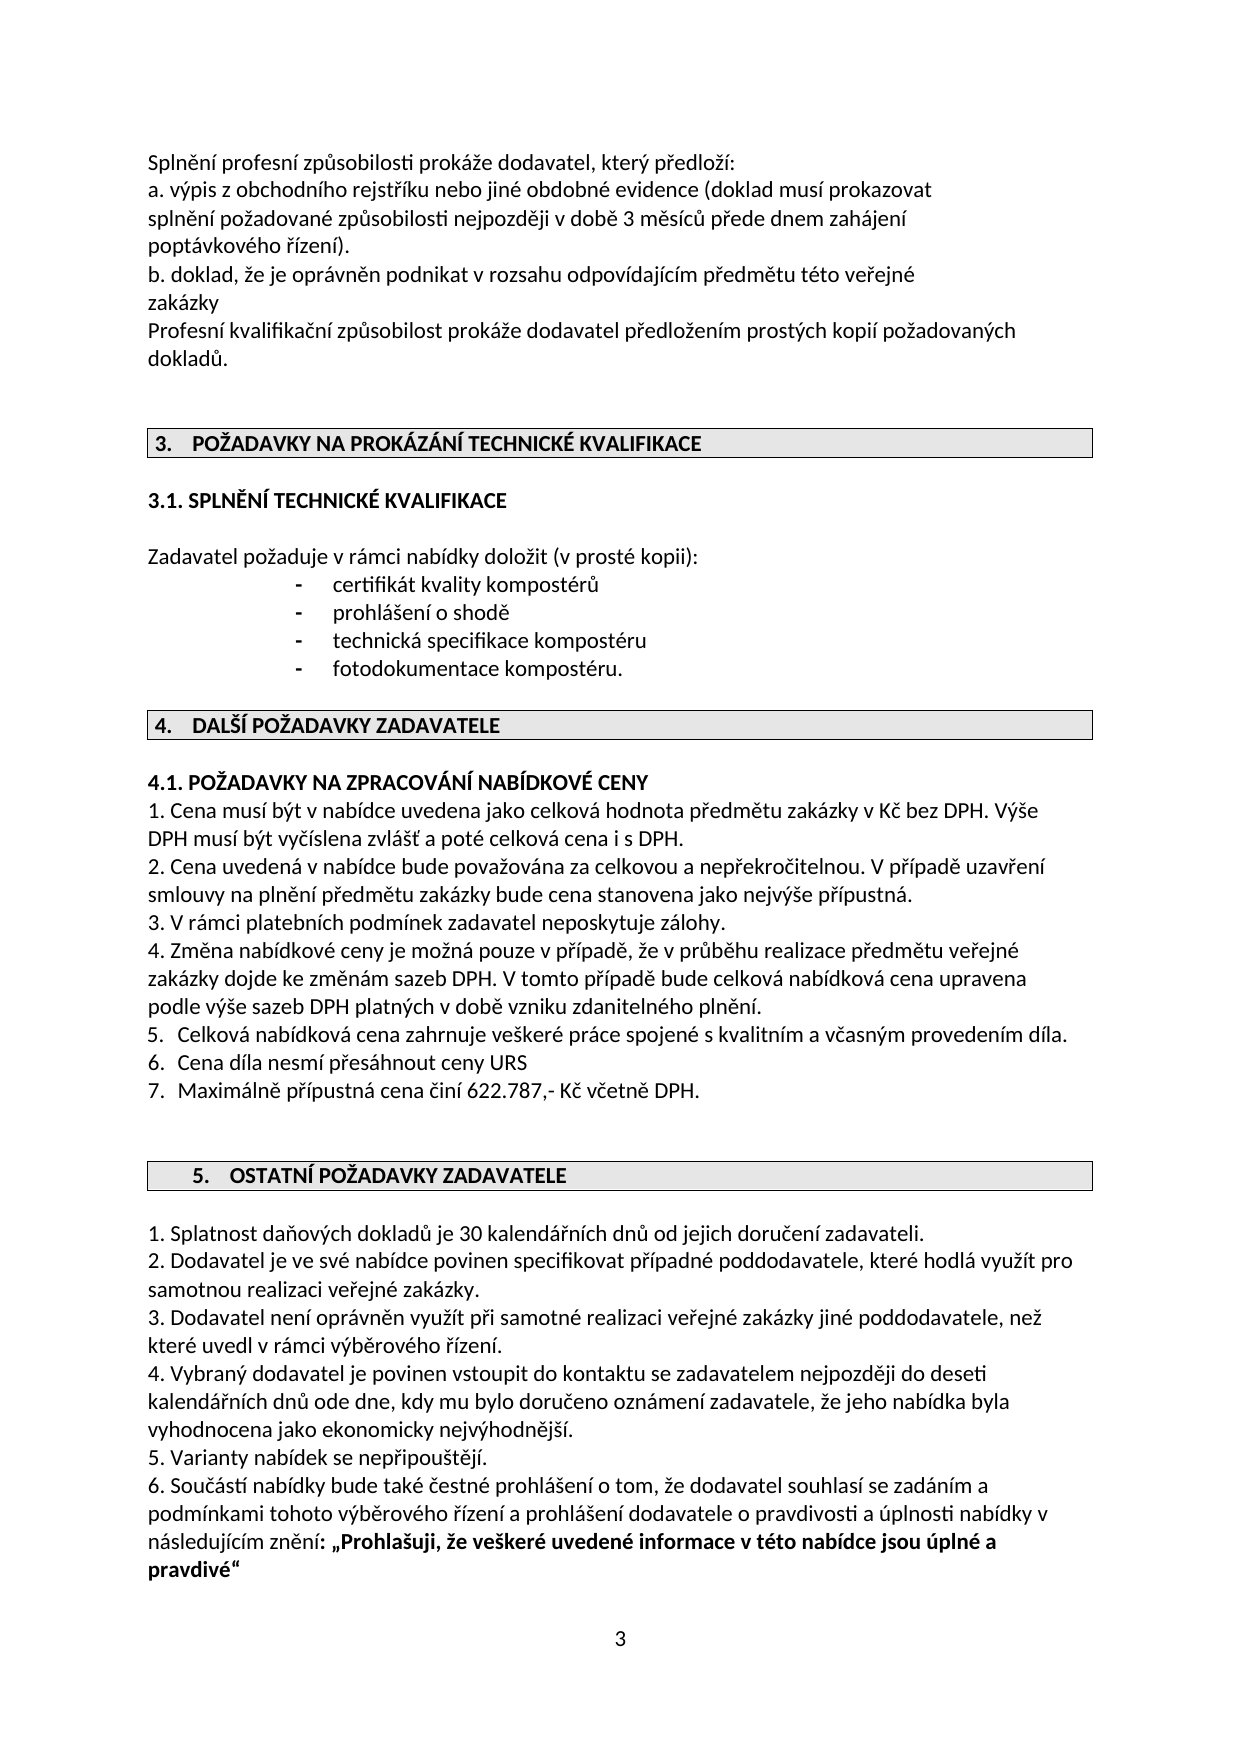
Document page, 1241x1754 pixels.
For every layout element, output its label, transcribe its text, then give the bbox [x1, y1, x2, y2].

text 3.1. SPLNĚNÍ TECHNICKÉ KVALIFIKACE [148, 486, 1093, 514]
text 4. Vybraný dodavatel je povinen vstoupit do kontaktu se zadavatelem nejpozději do deseti [148, 1359, 1093, 1387]
table_header OSTATNÍ POŽADAVKY ZADAVATELE [148, 1162, 1092, 1189]
text b. doklad, že je oprávněn podnikat v rozsahu odpovídajícím předmětu této veřejné [148, 260, 1093, 288]
text vyhodnocena jako ekonomicky nejvýhodnější. [148, 1415, 1093, 1443]
text Zadavatel požaduje v rámci nabídky doložit (v prosté kopii): [148, 542, 1093, 570]
text Splnění profesní způsobilosti prokáže dodavatel, který předloží: [148, 148, 1093, 176]
text 2. Dodavatel je ve své nabídce povinen specifikovat případné poddodavatele, které hodlá využít pro [148, 1247, 1093, 1275]
text 1. Splatnost daňových dokladů je 30 kalendářních dnů od jejich doručení zadavateli. [148, 1219, 1093, 1247]
text DPH musí být vyčíslena zvlášť a poté celková cena i s DPH. [148, 824, 1093, 852]
text 5. Varianty nabídek se nepřipouštějí. [148, 1443, 1093, 1471]
text a. výpis z obchodního rejstříku nebo jiné obdobné evidence (doklad musí prokazovat [148, 176, 1093, 204]
text samotnou realizaci veřejné zakázky. [148, 1275, 1093, 1303]
text 4. Změna nabídkové ceny je možná pouze v případě, že v průběhu realizace předmětu veřejné [148, 936, 1093, 964]
list Cena díla nesmí přesáhnout ceny URS [148, 1048, 1093, 1076]
text kalendářních dnů ode dne, kdy mu bylo doručeno oznámení zadavatele, že jeho nabídka byla [148, 1387, 1093, 1415]
text Profesní kvalifikační způsobilost prokáže dodavatel předložením prostých kopií požadovaných [148, 316, 1093, 344]
list Celková nabídková cena zahrnuje veškeré práce spojené s kvalitním a včasným provedením díla. [147, 1020, 1093, 1048]
text dokladů. [148, 344, 1093, 372]
text 2. Cena uvedená v nabídce bude považována za celkovou a nepřekročitelnou. V případě uzavření [148, 852, 1093, 880]
text 3. Dodavatel není oprávněn využít při samotné realizaci veřejné zakázky jiné poddodavatele, než [148, 1303, 1093, 1331]
text které uvedl v rámci výběrového řízení. [148, 1331, 1093, 1359]
text poptávkového řízení). [148, 232, 1093, 260]
text smlouvy na plnění předmětu zakázky bude cena stanovena jako nejvýše přípustná. [148, 880, 1093, 908]
table_header DALŠÍ POŽADAVKY ZADAVATELE [148, 711, 1092, 739]
text 3. V rámci platebních podmínek zadavatel neposkytuje zálohy. [148, 908, 1093, 936]
text podle výše sazeb DPH platných v době vzniku zdanitelného plnění. [148, 992, 1093, 1020]
table_header POŽADAVKY NA PROKÁZÁNÍ TECHNICKÉ KVALIFIKACE [148, 429, 1092, 457]
list Maximálně přípustná cena činí 622.787,- Kč včetně DPH. [148, 1076, 1093, 1104]
list prohlášení o shodě [295, 598, 1093, 626]
list certifikát kvality kompostérů [295, 570, 1093, 598]
text 6. Součástí nabídky bude také čestné prohlášení o tom, že dodavatel souhlasí se zadáním a [148, 1471, 1093, 1499]
text zakázky dojde ke změnám sazeb DPH. V tomto případě bude celková nabídková cena upravena [148, 964, 1093, 992]
list fotodokumentace kompostéru. [295, 654, 1093, 682]
text zakázky [148, 288, 1093, 316]
list technická specifikace kompostéru [295, 626, 1093, 654]
text 4.1. POŽADAVKY NA ZPRACOVÁNÍ NABÍDKOVÉ CENY [148, 768, 1093, 796]
text splnění požadované způsobilosti nejpozději v době 3 měsíců přede dnem zahájení [148, 204, 1093, 232]
text podmínkami tohoto výběrového řízení a prohlášení dodavatele o pravdivosti a úplnosti nabídky v [148, 1499, 1093, 1527]
text následujícím znění: „Prohlašuji, že veškeré uvedené informace v této nabídce jsou úplné a pravdivé“ [148, 1527, 1093, 1583]
text 1. Cena musí být v nabídce uvedena jako celková hodnota předmětu zakázky v Kč bez DPH. Výše [148, 796, 1093, 824]
